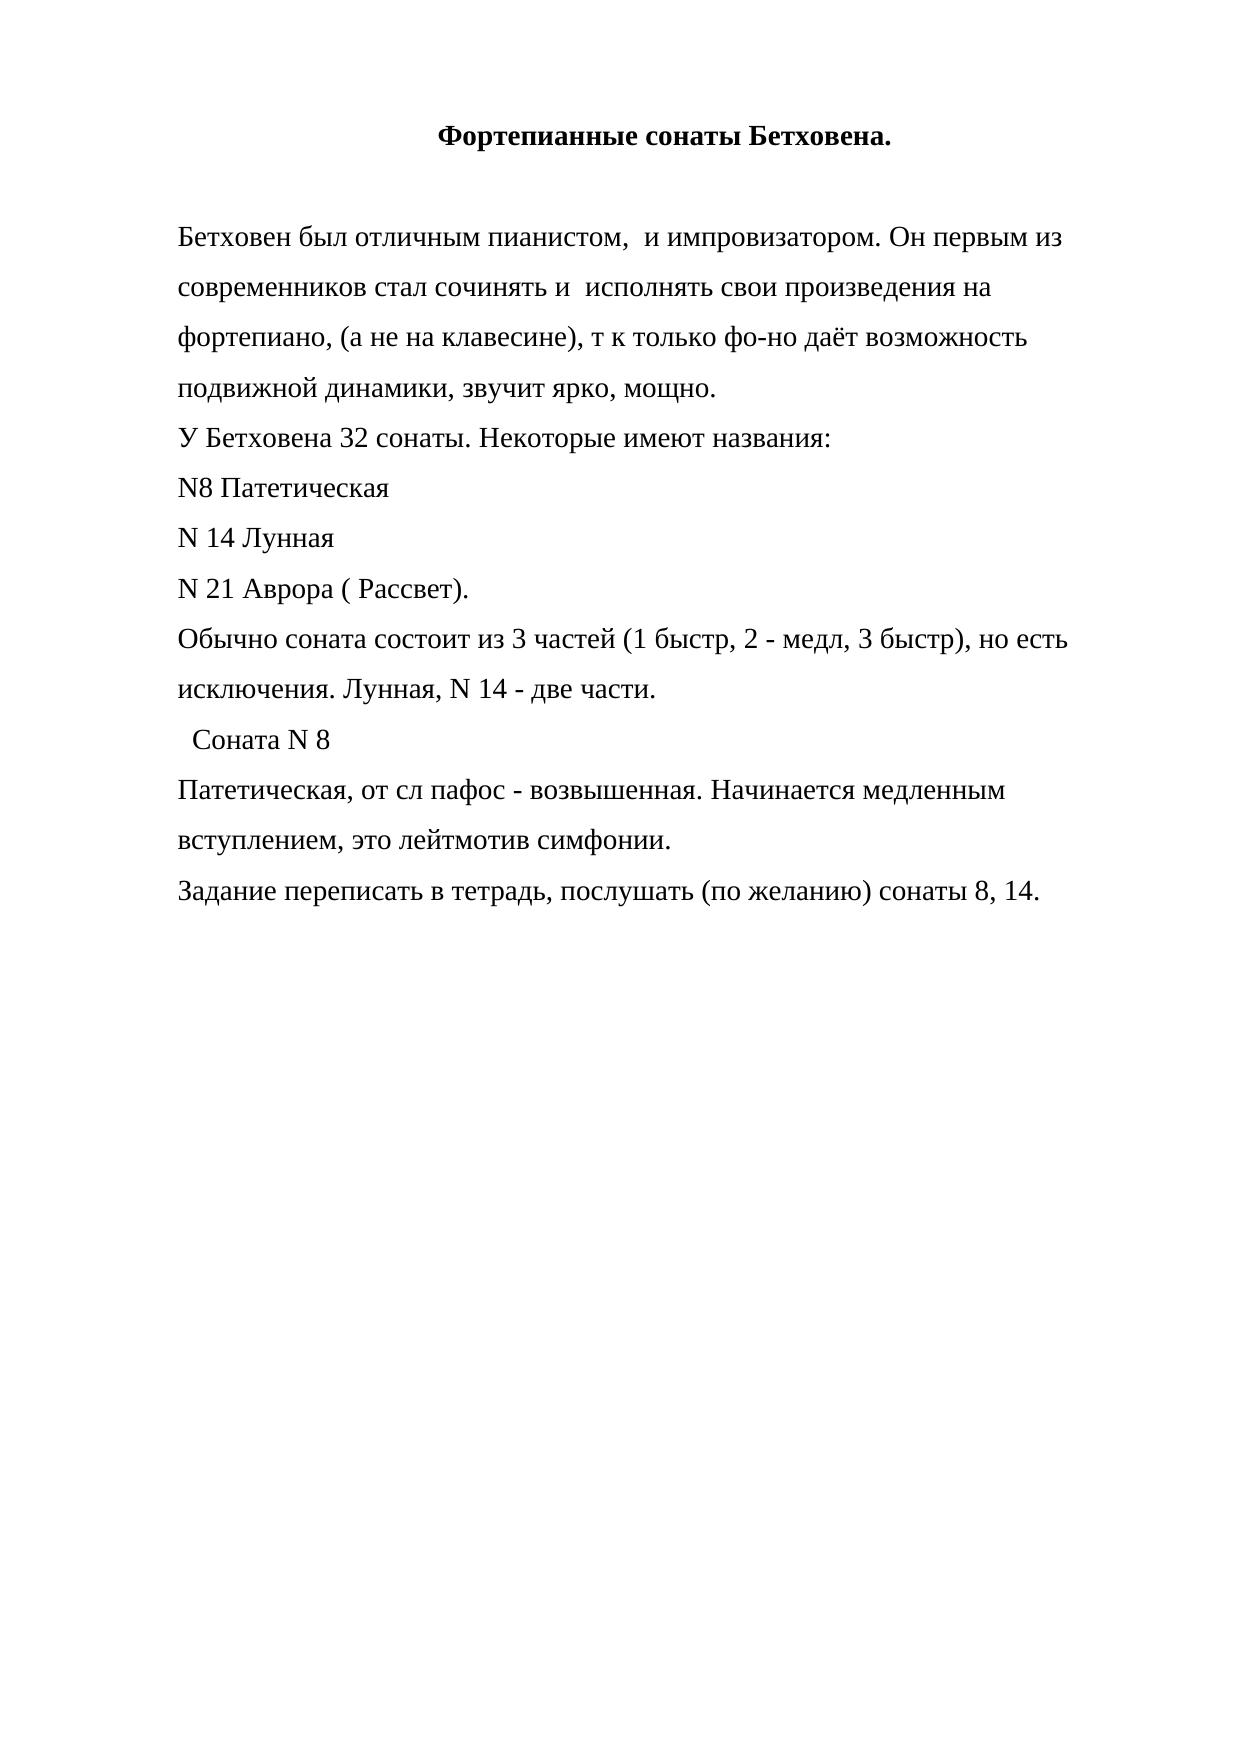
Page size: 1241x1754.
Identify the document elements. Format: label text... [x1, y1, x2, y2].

text Бетховен был отличным пианистом, и импровизатором. Он первым из современников стал сочинять и исполнять свои произведения на фортепиано, (а не на клавесине), т к только фо-но даёт возможность подвижной динамики, звучит ярко, мощно. [177, 219, 1152, 403]
text N8 Патетическая [177, 470, 1152, 504]
text Обычно соната состоит из 3 частей (1 быстр, 2 - медл, 3 быстр), но есть исключения. Лунная, N 14 - две части. [177, 621, 1152, 705]
text Задание переписать в тетрадь, послушать (по желанию) сонаты 8, 14. [177, 873, 1152, 906]
text У Бетховена 32 сонаты. Некоторые имеют названия: [177, 420, 1152, 453]
text N 21 Аврора ( Рассвет). [177, 571, 1152, 604]
text Патетическая, от сл пафос - возвышенная. Начинается медленным вступлением, это лейтмотив симфонии. [177, 772, 1152, 856]
text Фортепианные сонаты Бетховена. [177, 118, 1152, 152]
text N 14 Лунная [177, 521, 1152, 554]
text Соната N 8 [177, 722, 1152, 755]
